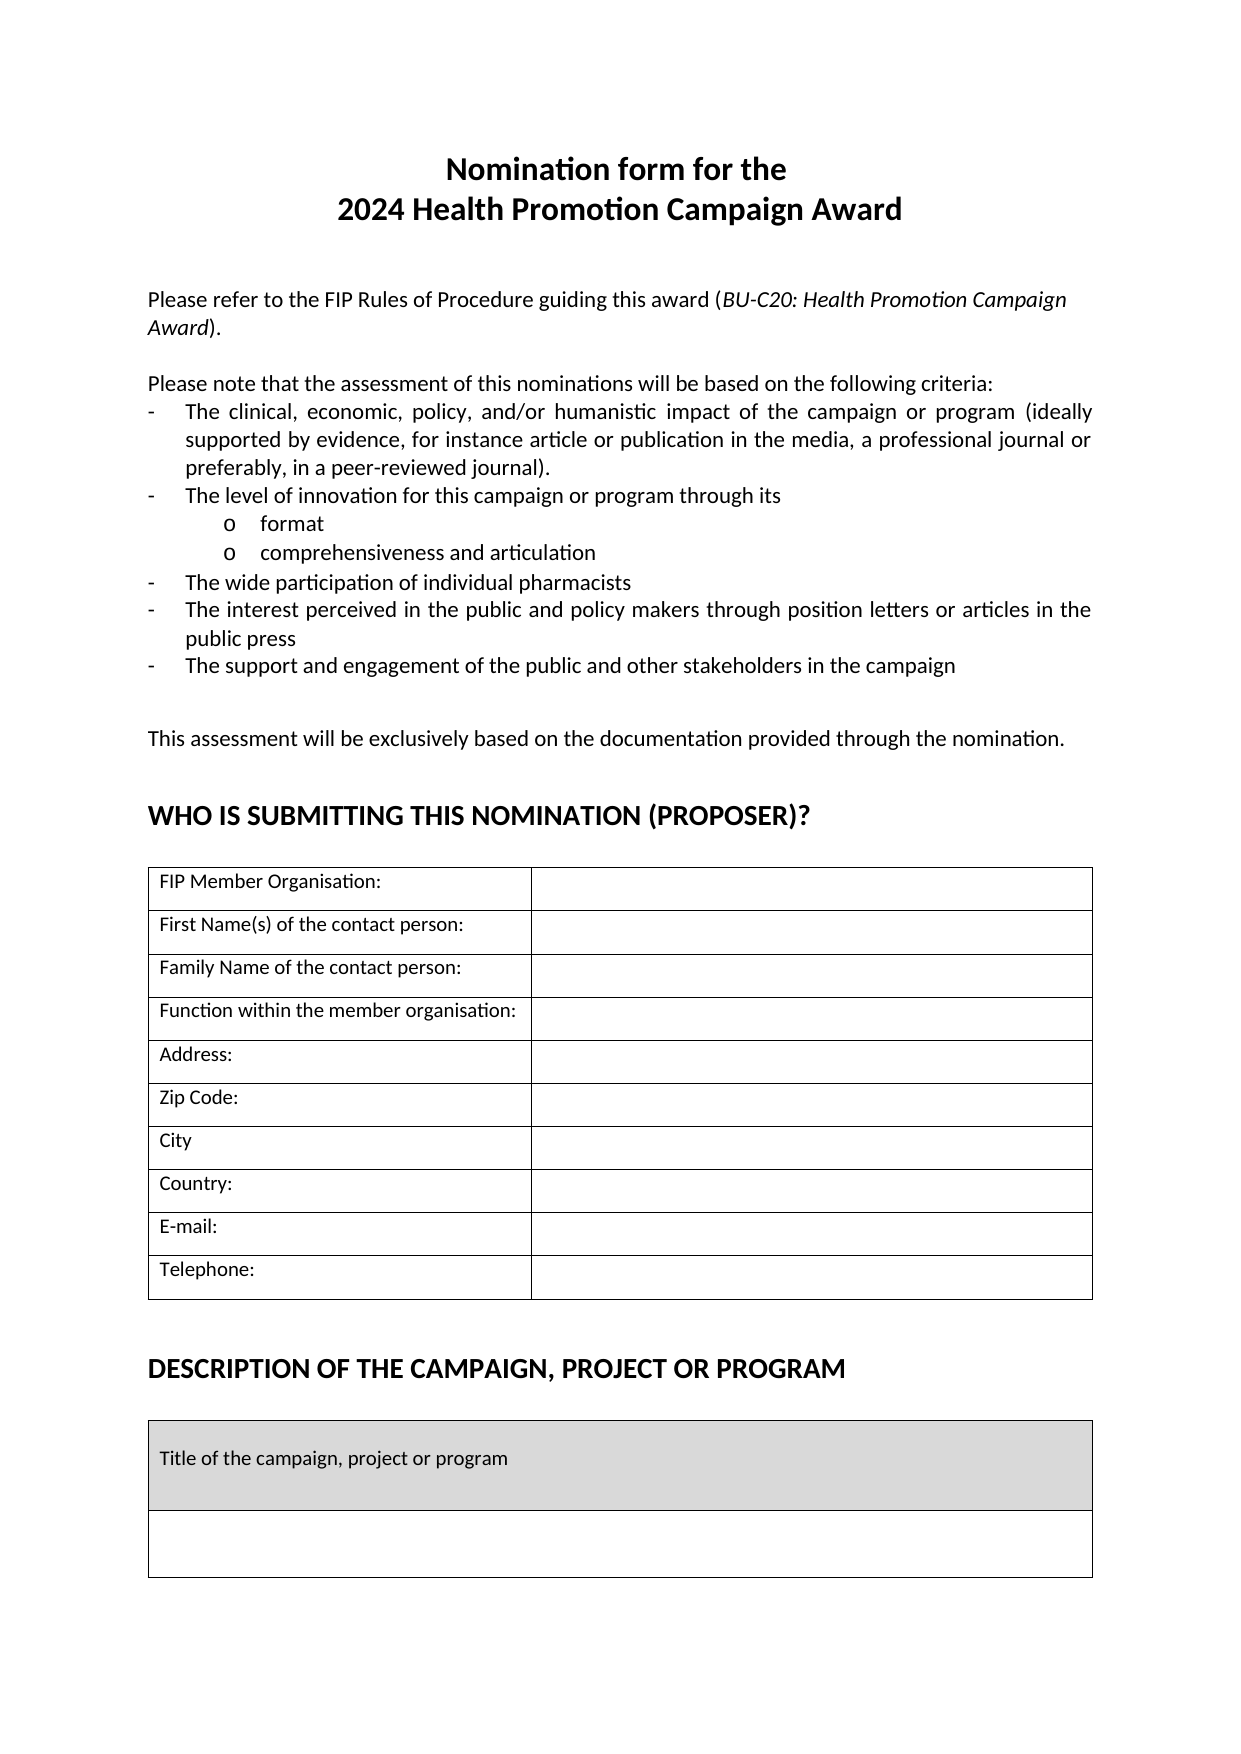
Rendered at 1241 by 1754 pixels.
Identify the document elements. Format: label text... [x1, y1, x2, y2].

table_cell City [149, 1127, 531, 1169]
table_cell [532, 955, 1092, 997]
table_cell Country: [149, 1170, 531, 1212]
table_cell Family Name of the contact person: [149, 955, 531, 997]
table_cell [532, 911, 1092, 953]
table_cell Address: [149, 1041, 531, 1083]
table_header FIP Member Organisation: [149, 868, 531, 910]
list comprehensiveness and articulation [223, 538, 1093, 568]
table_cell [149, 1511, 1092, 1577]
text DESCRIPTION OF THE CAMPAIGN, PROJECT OR PROGRAM [148, 1350, 1093, 1386]
text WHO IS SUBMITTING THIS NOMINATION (PROPOSER)? [148, 797, 1093, 833]
text Please refer to the FIP Rules of Procedure guiding this award (BU-C20: Health Promotion Campaign Award). [148, 285, 1093, 341]
table_cell Telephone: [149, 1256, 531, 1298]
table_header Title of the campaign, project or program [149, 1421, 1092, 1510]
table_cell [532, 1213, 1092, 1255]
table_cell [532, 998, 1092, 1040]
table_cell Function within the member organisation: [149, 998, 531, 1040]
table_cell E-mail: [149, 1213, 531, 1255]
table_cell [532, 1084, 1092, 1126]
list The interest perceived in the public and policy makers through position letters or articles in the public press [148, 596, 1093, 652]
list The wide participation of individual pharmacists [148, 568, 1093, 596]
text Nomination form for the 2024 Health Promotion Campaign Award [148, 148, 1093, 229]
table_cell Zip Code: [149, 1084, 531, 1126]
list format [223, 509, 1093, 538]
text Please note that the assessment of this nominations will be based on the following criteria: [148, 369, 1093, 397]
table_header [532, 868, 1092, 910]
table_cell [532, 1041, 1092, 1083]
list The level of innovation for this campaign or program through its [148, 481, 1093, 509]
list The clinical, economic, policy, and/or humanistic impact of the campaign or program (ideally supported by evidence, for instance article or publication in the media, a professional journal or preferably, in a peer-reviewed journal). [148, 397, 1093, 481]
table_cell [532, 1256, 1092, 1298]
list The support and engagement of the public and other stakeholders in the campaign [148, 652, 1093, 680]
text This assessment will be exclusively based on the documentation provided through the nomination. [148, 724, 1093, 752]
table_cell First Name(s) of the contact person: [149, 911, 531, 953]
table_cell [532, 1127, 1092, 1169]
table_cell [532, 1170, 1092, 1212]
